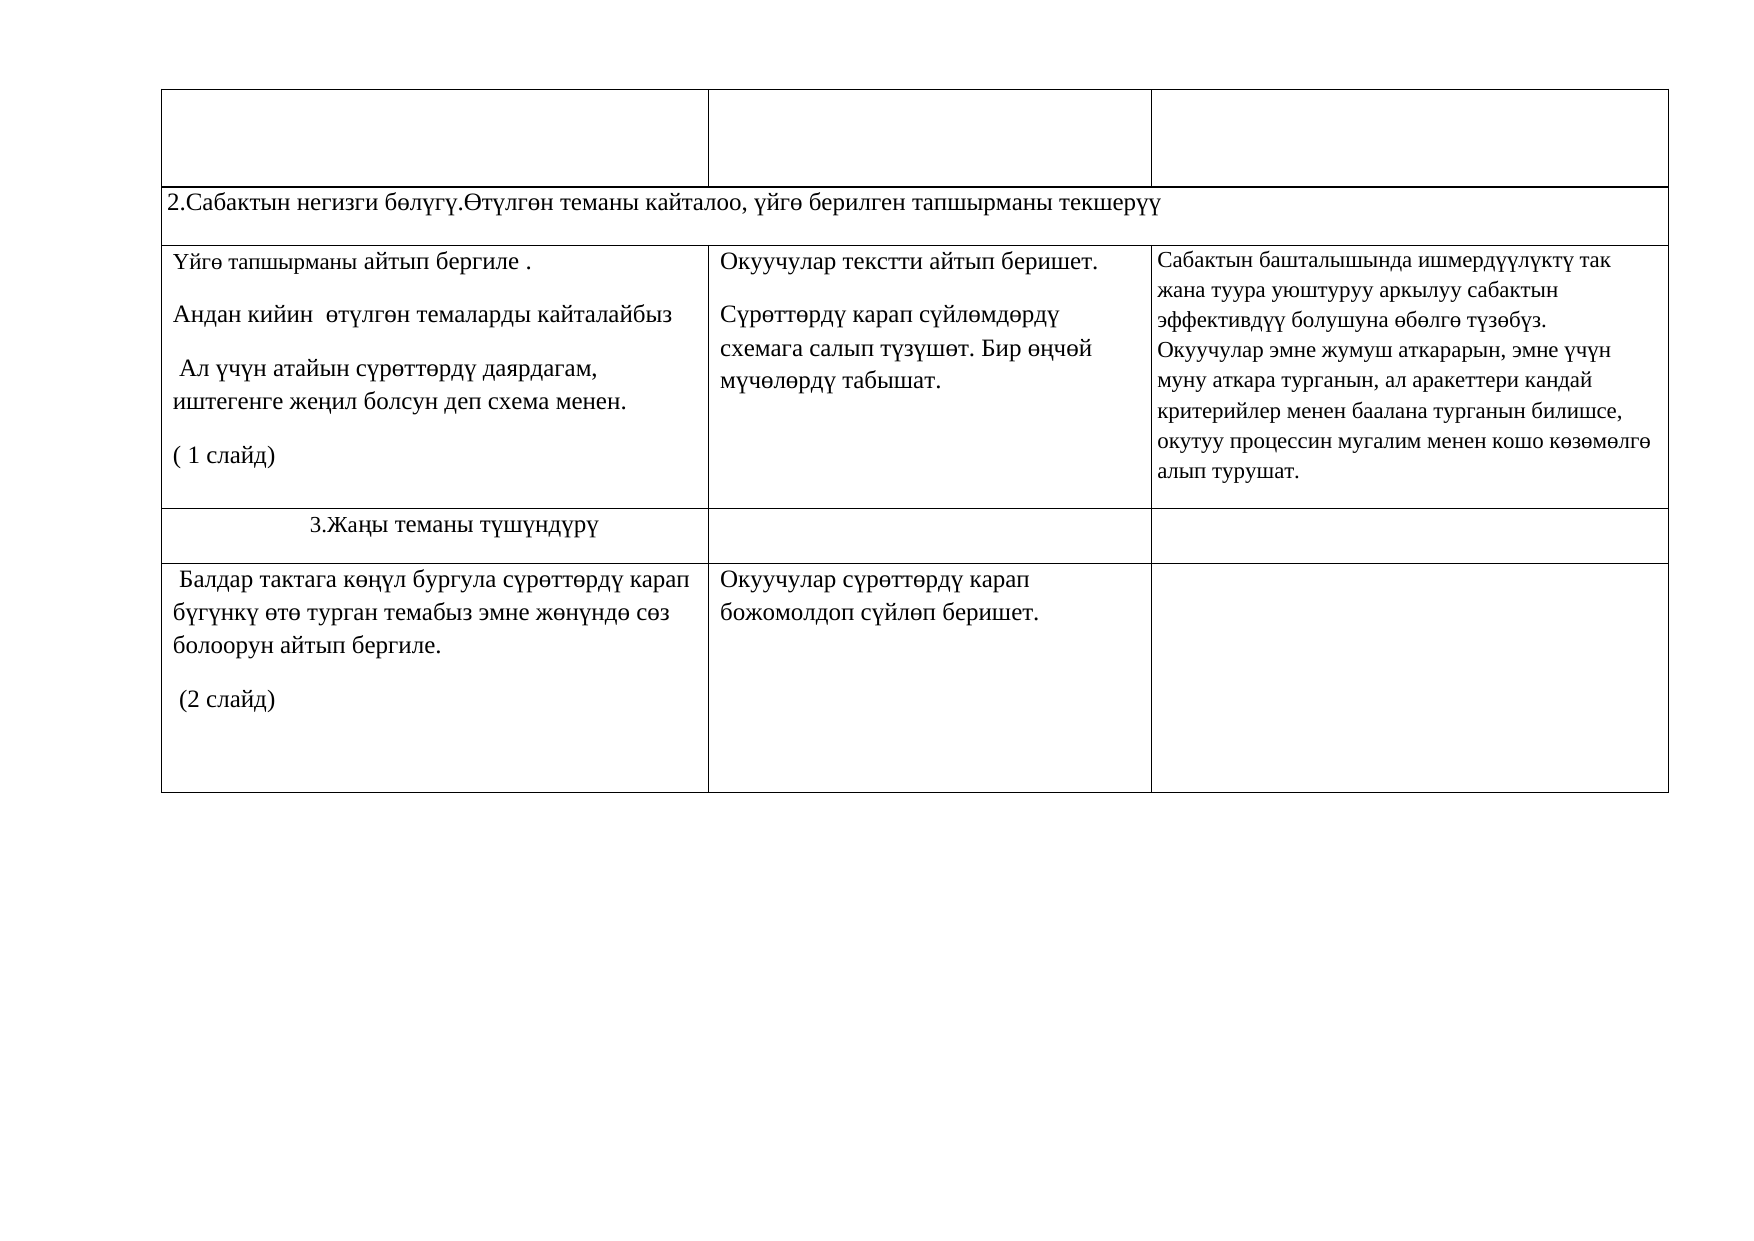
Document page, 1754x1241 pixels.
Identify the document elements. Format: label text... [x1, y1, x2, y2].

table_cell 3.Жаңы теманы түшүндүрү [162, 509, 708, 563]
table_cell Окуучулар текстти айтып беришет. Сүрөттөрдү карап сүйлөмдөрдү схемага салып түзүшөт. Бир өңчөй мүчөлөрдү табышат. [709, 246, 1151, 508]
table_cell [709, 509, 1151, 563]
table_cell [1152, 509, 1668, 563]
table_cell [1152, 90, 1668, 186]
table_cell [709, 90, 1151, 186]
table_cell [1152, 564, 1668, 792]
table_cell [162, 90, 708, 186]
table_cell Балдар тактага көңүл бургула сүрөттөрдү карап бүгүнкү өтө турган темабыз эмне жөнүндө сөз болоорун айтып бергиле. (2 слайд) [162, 564, 708, 792]
table_cell Үйгө тапшырманы айтып бергиле . Андан кийин өтүлгөн темаларды кайталайбыз Ал үчүн атайын сүрөттөрдү даярдагам, иштегенге жеңил болсун деп схема менен. ( 1 слайд) [162, 246, 708, 508]
table_cell 2.Сабактын негизги бөлүгү.Өтүлгөн теманы кайталоо, үйгө берилген тапшырманы текшерүү [162, 188, 1668, 245]
table_cell Сабактын башталышында ишмердүүлүктү так жана туура уюштуруу аркылуу сабактын эффективдүү болушуна өбөлгө түзөбүз. Окуучулар эмне жумуш аткарарын, эмне үчүн муну аткара турганын, ал аракеттери кандай критерийлер менен баалана турганын билишсе, окутуу процессин мугалим менен кошо көзөмөлгө алып турушат. [1152, 246, 1668, 508]
table_cell Окуучулар сүрөттөрдү карап божомолдоп сүйлөп беришет. [709, 564, 1151, 792]
